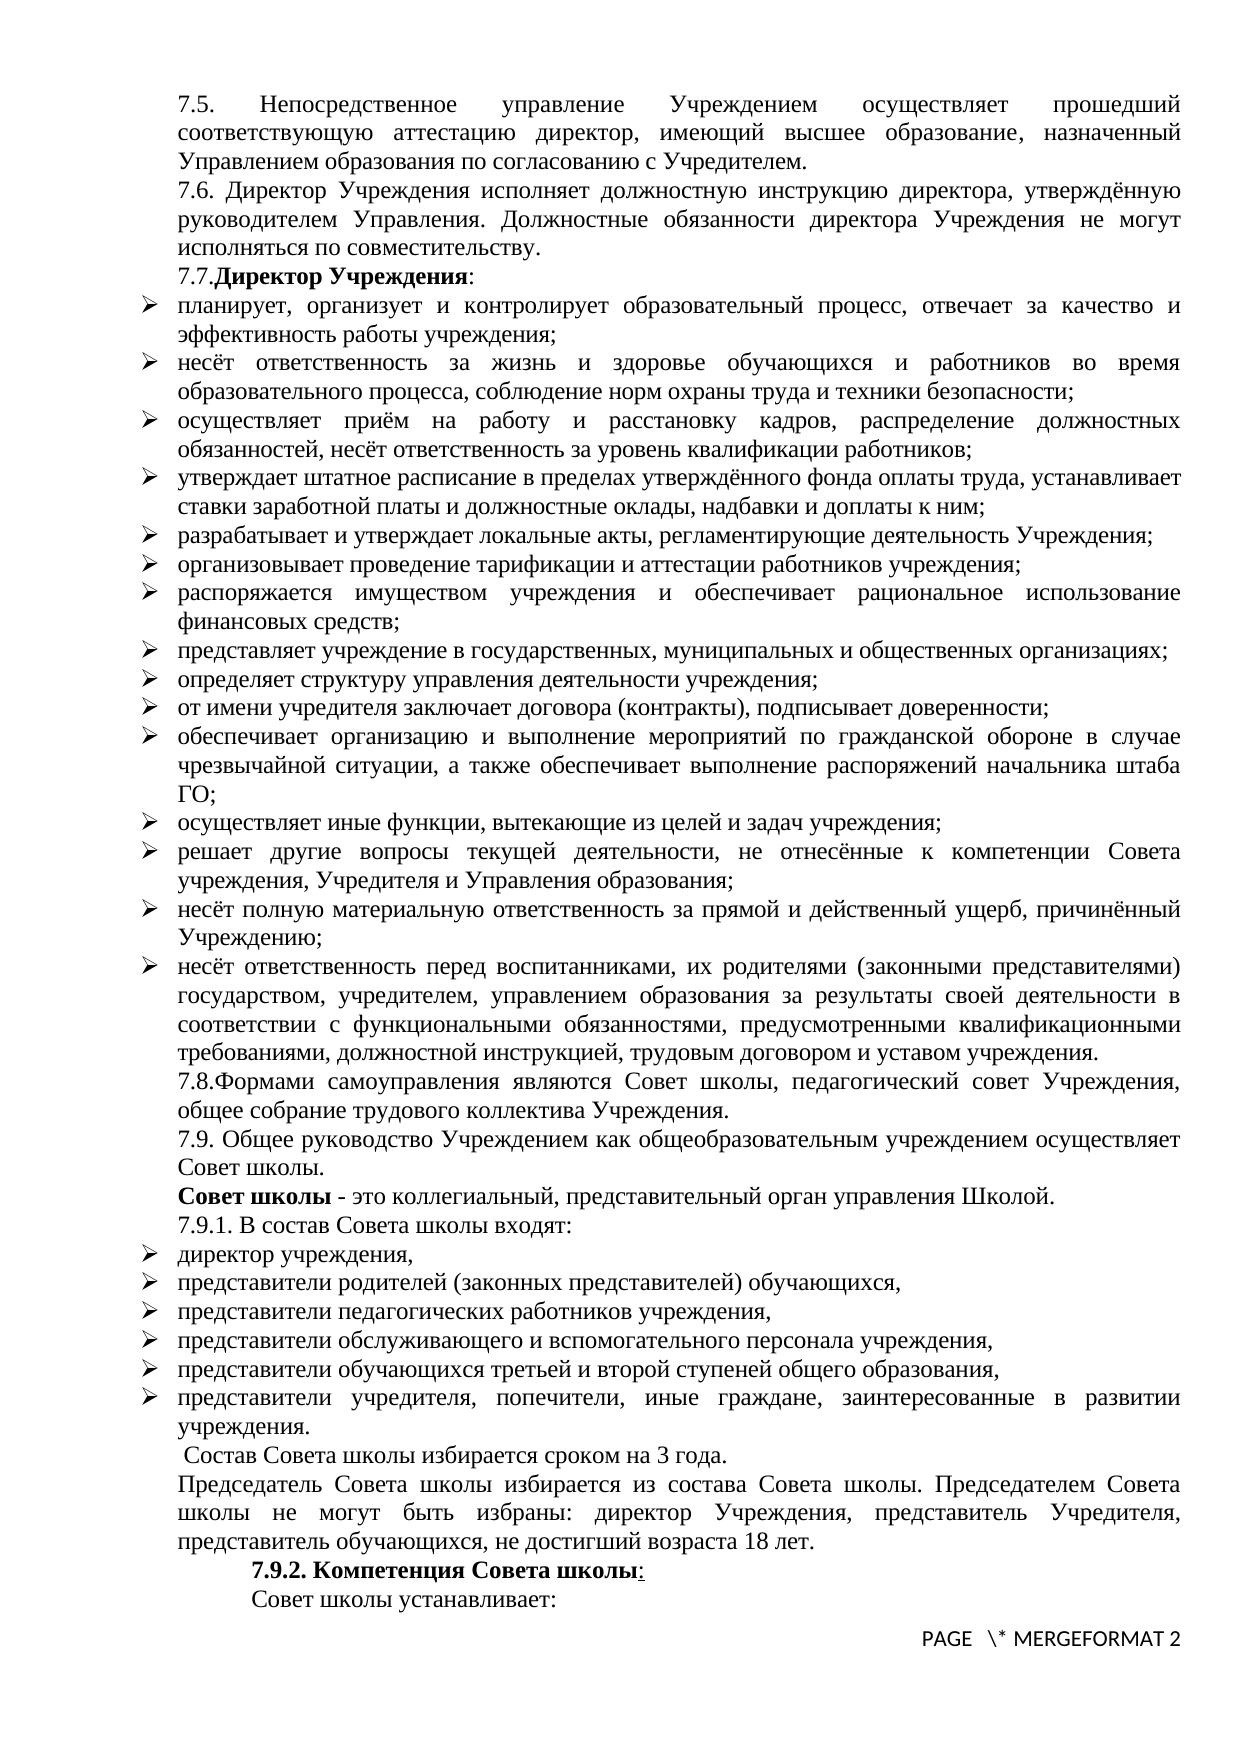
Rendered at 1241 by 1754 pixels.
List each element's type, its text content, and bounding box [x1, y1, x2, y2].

list от имени учредителя заключает договора (контракты), подписывает доверенности; [140, 692, 1181, 721]
list планирует, организует и контролирует образовательный процесс, отвечает за качество и эффективность работы учреждения; [140, 290, 1181, 347]
text 7.9.2. Компетенция Совета школы: [177, 1555, 1181, 1584]
text 7.9. Общее руководство Учреждением как общеобразовательным учреждением осуществляет Совет школы. [177, 1124, 1181, 1181]
list утверждает штатное расписание в пределах утверждённого фонда оплаты труда, устанавливает ставки заработной платы и должностные оклады, надбавки и доплаты к ним; [140, 462, 1181, 520]
list директор учреждения, [140, 1239, 1181, 1267]
list разрабатывает и утверждает локальные акты, регламентирующие деятельность Учреждения; [140, 520, 1181, 549]
text 7.7.Директор Учреждения: [177, 261, 1181, 290]
list представители обслуживающего и вспомогательного персонала учреждения, [140, 1325, 1181, 1354]
list представители учредителя, попечители, иные граждане, заинтересованные в развитии учреждения. [140, 1382, 1181, 1440]
list распоряжается имуществом учреждения и обеспечивает рациональное использование финансовых средств; [140, 577, 1181, 635]
list несёт ответственность за жизнь и здоровье обучающихся и работников во время образовательного процесса, соблюдение норм охраны труда и техники безопасности; [140, 347, 1181, 405]
list представители родителей (законных представителей) обучающихся, [140, 1267, 1181, 1296]
text 7.9.1. В состав Совета школы входят: [177, 1210, 1181, 1239]
list представители обучающихся третьей и второй ступеней общего образования, [140, 1354, 1181, 1382]
list осуществляет иные функции, вытекающие из целей и задач учреждения; [140, 807, 1181, 836]
text 7.8.Формами самоуправления являются Совет школы, педагогический совет Учреждения, общее собрание трудового коллектива Учреждения. [177, 1066, 1181, 1124]
text Председатель Совета школы избирается из состава Совета школы. Председателем Совета школы не могут быть избраны: директор Учреждения, представитель Учредителя, представитель обучающихся, не достигший возраста 18 лет. [177, 1469, 1181, 1555]
list определяет структуру управления деятельности учреждения; [140, 664, 1181, 692]
text Совет школы устанавливает: [177, 1584, 1181, 1612]
list обеспечивает организацию и выполнение мероприятий по гражданской обороне в случае чрезвычайной ситуации, а также обеспечивает выполнение распоряжений начальника штаба ГО; [140, 721, 1181, 807]
text 7.6. Директор Учреждения исполняет должностную инструкцию директора, утверждённую руководителем Управления. Должностные обязанности директора Учреждения не могут исполняться по совместительству. [177, 175, 1181, 261]
text 7.5. Непосредственное управление Учреждением осуществляет прошедший соответствующую аттестацию директор, имеющий высшее образование, назначенный Управлением образования по согласованию с Учредителем. [177, 89, 1181, 175]
list организовывает проведение тарификации и аттестации работников учреждения; [140, 549, 1181, 577]
list решает другие вопросы текущей деятельности, не отнесённые к компетенции Совета учреждения, Учредителя и Управления образования; [140, 836, 1181, 894]
text Состав Совета школы избирается сроком на 3 года. [177, 1440, 1181, 1469]
text Совет школы - это коллегиальный, представительный орган управления Школой. [177, 1181, 1181, 1210]
list осуществляет приём на работу и расстановку кадров, распределение должностных обязанностей, несёт ответственность за уровень квалификации работников; [140, 405, 1181, 462]
list несёт ответственность перед воспитанниками, их родителями (законными представителями) государством, учредителем, управлением образования за результаты своей деятельности в соответствии с функциональными обязанностями, предусмотренными квалификационными требованиями, должностной инструкцией, трудовым договором и уставом учреждения. [140, 951, 1181, 1066]
list несёт полную материальную ответственность за прямой и действенный ущерб, причинённый Учреждению; [140, 894, 1181, 951]
list представители педагогических работников учреждения, [140, 1296, 1181, 1325]
list представляет учреждение в государственных, муниципальных и общественных организациях; [140, 635, 1181, 664]
